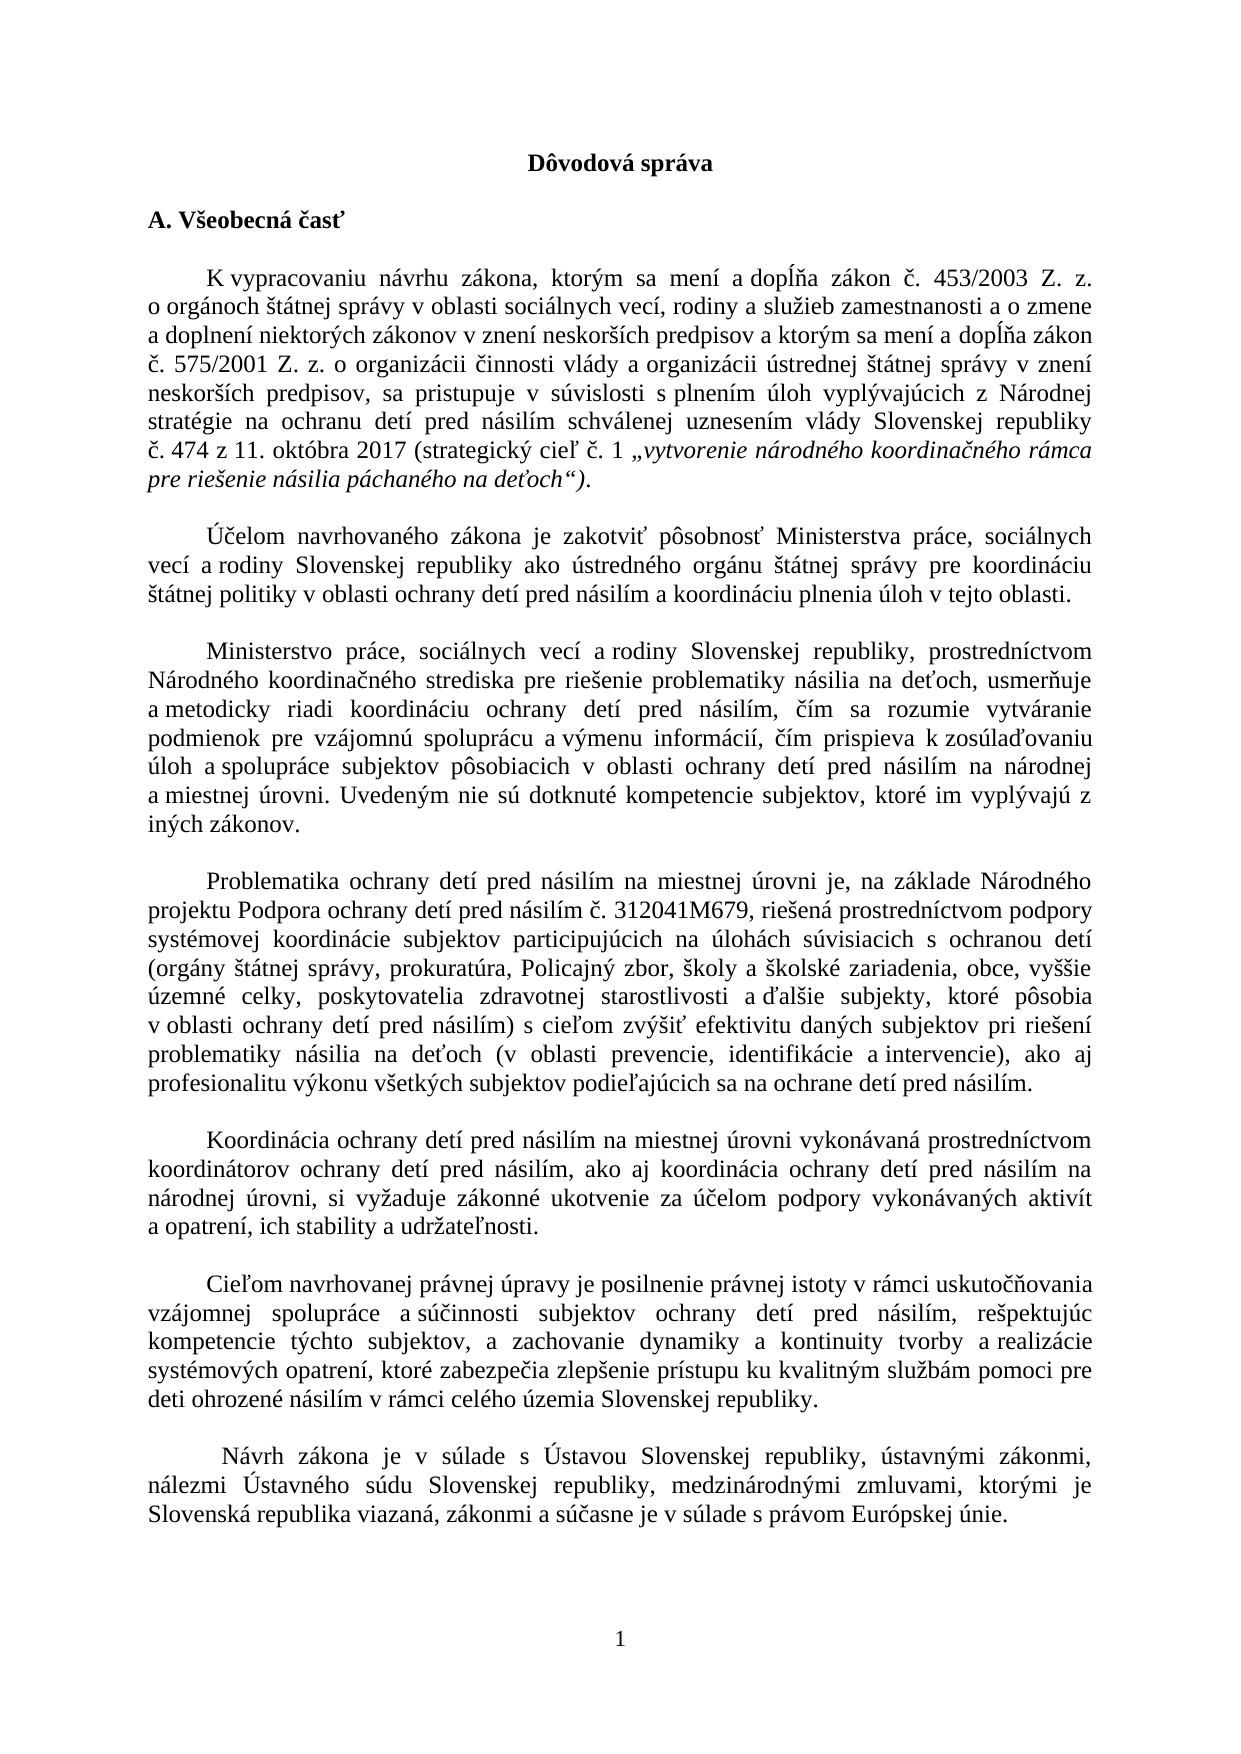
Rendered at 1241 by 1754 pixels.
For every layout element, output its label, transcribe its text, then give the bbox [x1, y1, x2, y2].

text A. Všeobecná časť [148, 205, 1093, 234]
text K vypracovaniu návrhu zákona, ktorým sa mení a dopĺňa zákon č. 453/2003 Z. z. o orgánoch štátnej správy v oblasti sociálnych vecí, rodiny a služieb zamestnanosti a o zmene a doplnení niektorých zákonov v znení neskorších predpisov a ktorým sa mení a dopĺňa zákon č. 575/2001 Z. z. o organizácii činnosti vlády a organizácii ústrednej štátnej správy v znení neskorších predpisov, sa pristupuje v súvislosti s plnením úloh vyplývajúcich z Národnej stratégie na ochranu detí pred násilím schválenej uznesením vlády Slovenskej republiky č. 474 z 11. októbra 2017 (strategický cieľ č. 1 „vytvorenie národného koordinačného rámca pre riešenie násilia páchaného na deťoch“). [148, 263, 1093, 493]
text Koordinácia ochrany detí pred násilím na miestnej úrovni vykonávaná prostredníctvom koordinátorov ochrany detí pred násilím, ako aj koordinácia ochrany detí pred násilím na národnej úrovni, si vyžaduje zákonné ukotvenie za účelom podpory vykonávaných aktivít a opatrení, ich stability a udržateľnosti. [148, 1125, 1093, 1240]
text Účelom navrhovaného zákona je zakotviť pôsobnosť Ministerstva práce, sociálnych vecí a rodiny Slovenskej republiky ako ústredného orgánu štátnej správy pre koordináciu štátnej politiky v oblasti ochrany detí pred násilím a koordináciu plnenia úloh v tejto oblasti. [148, 521, 1093, 608]
text Problematika ochrany detí pred násilím na miestnej úrovni je, na základe Národného projektu Podpora ochrany detí pred násilím č. 312041M679, riešená prostredníctvom podpory systémovej koordinácie subjektov participujúcich na úlohách súvisiacich s ochranou detí (orgány štátnej správy, prokuratúra, Policajný zbor, školy a školské zariadenia, obce, vyššie územné celky, poskytovatelia zdravotnej starostlivosti a ďalšie subjekty, ktoré pôsobia v oblasti ochrany detí pred násilím) s cieľom zvýšiť efektivitu daných subjektov pri riešení problematiky násilia na deťoch (v oblasti prevencie, identifikácie a intervencie), ako aj profesionalitu výkonu všetkých subjektov podieľajúcich sa na ochrane detí pred násilím. [148, 866, 1093, 1096]
text Cieľom navrhovanej právnej úpravy je posilnenie právnej istoty v rámci uskutočňovania vzájomnej spolupráce a súčinnosti subjektov ochrany detí pred násilím, rešpektujúc kompetencie týchto subjektov, a zachovanie dynamiky a kontinuity tvorby a realizácie systémových opatrení, ktoré zabezpečia zlepšenie prístupu ku kvalitným službám pomoci pre deti ohrozené násilím v rámci celého územia Slovenskej republiky. [148, 1269, 1093, 1413]
text Ministerstvo práce, sociálnych vecí a rodiny Slovenskej republiky, prostredníctvom Národného koordinačného strediska pre riešenie problematiky násilia na deťoch, usmerňuje a metodicky riadi koordináciu ochrany detí pred násilím, čím sa rozumie vytváranie podmienok pre vzájomnú spoluprácu a výmenu informácií, čím prispieva k zosúlaďovaniu úloh a spolupráce subjektov pôsobiacich v oblasti ochrany detí pred násilím na národnej a miestnej úrovni. Uvedeným nie sú dotknuté kompetencie subjektov, ktoré im vyplývajú z iných zákonov. [148, 636, 1093, 838]
text Dôvodová správa [148, 148, 1093, 176]
text Návrh zákona je v súlade s Ústavou Slovenskej republiky, ústavnými zákonmi, nálezmi Ústavného súdu Slovenskej republiky, medzinárodnými zmluvami, ktorými je Slovenská republika viazaná, zákonmi a súčasne je v súlade s právom Európskej únie. [148, 1441, 1093, 1528]
